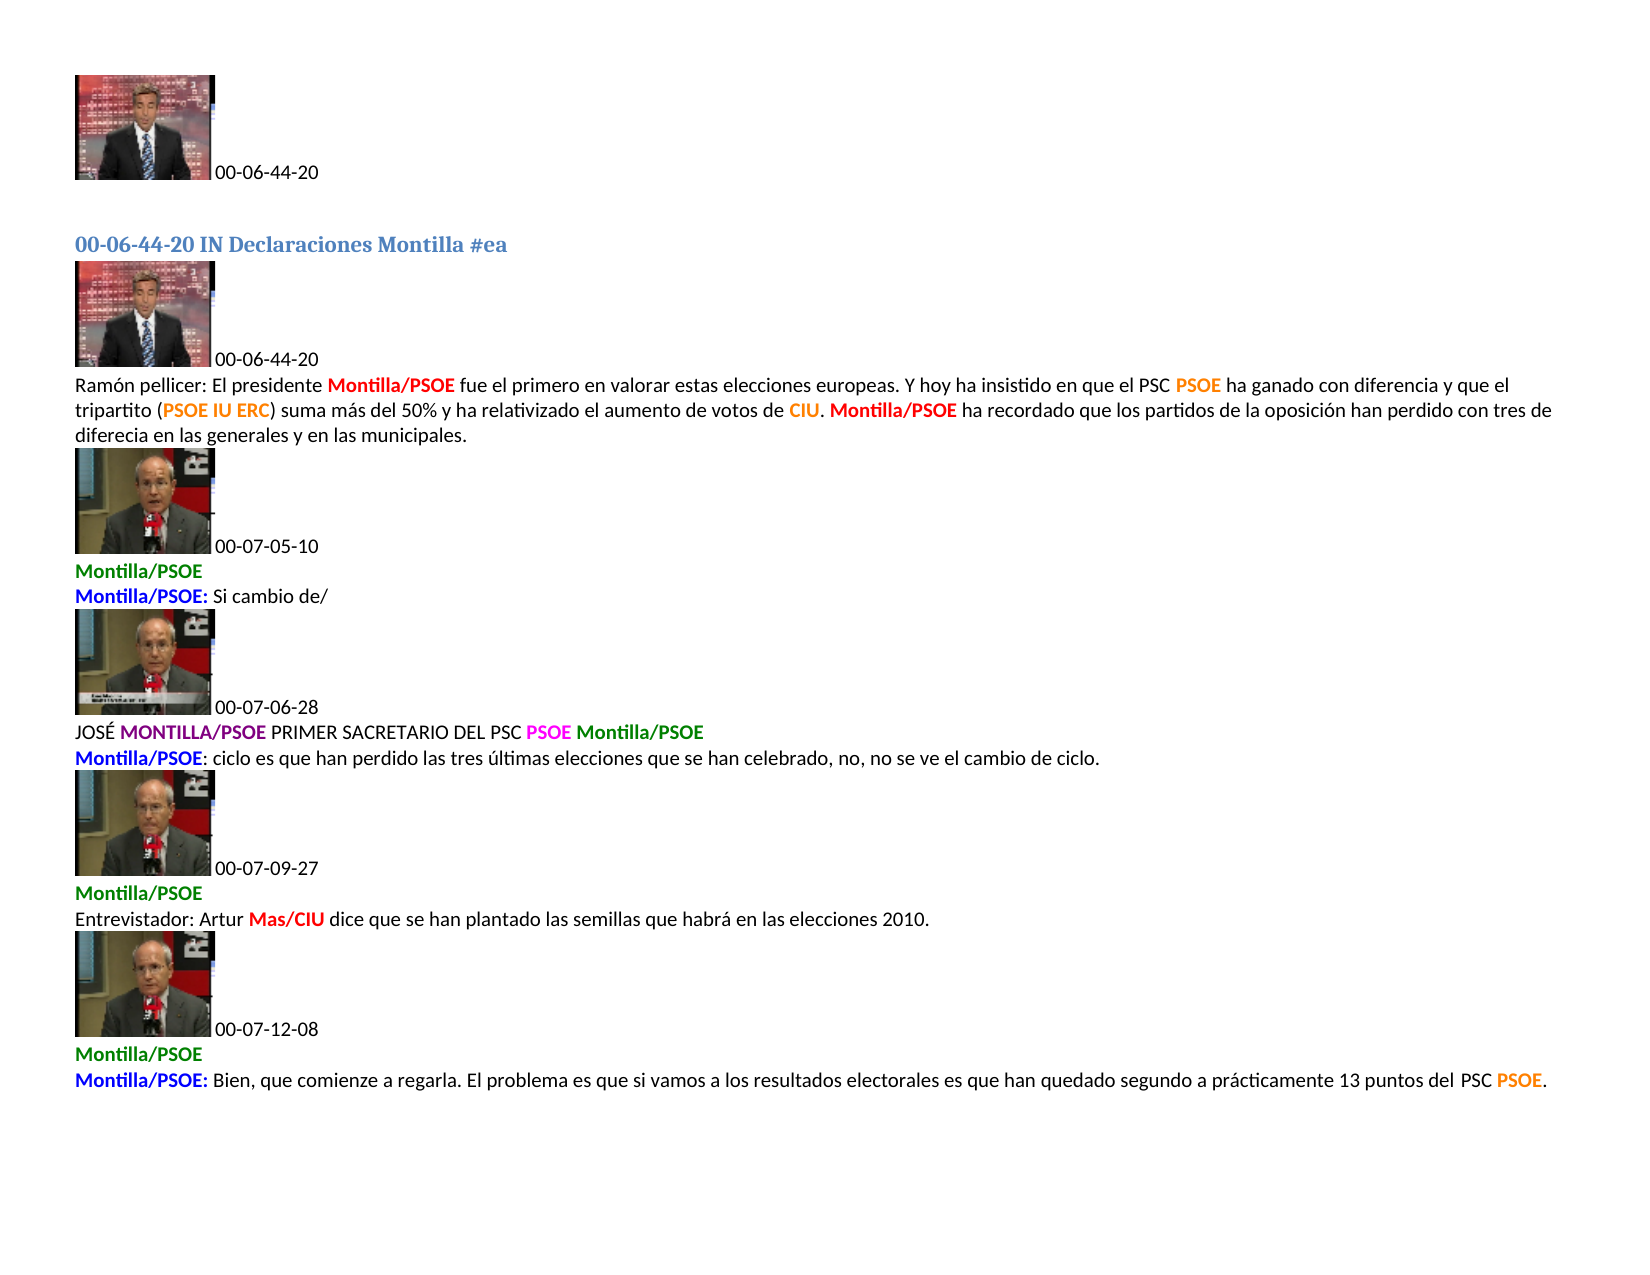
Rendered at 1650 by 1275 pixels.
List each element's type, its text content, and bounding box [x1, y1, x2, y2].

text Montilla/PSOE [75, 880, 1575, 906]
text Montilla/PSOE: Bien, que comienze a regarla. El problema es que si vamos a los resultados electorales es que han quedado segundo a prácticamente 13 puntos del PSC PSOE. [75, 1067, 1575, 1092]
text JOSÉ MONTILLA/PSOE PRIMER SACRETARIO DEL PSC PSOE Montilla/PSOE [75, 719, 1575, 745]
text Entrevistador: Artur Mas/CIU dice que se han plantado las semillas que habrá en las elecciones 2010. [75, 906, 1575, 931]
text Ramón pellicer: El presidente Montilla/PSOE fue el primero en valorar estas elecciones europeas. Y hoy ha insistido en que el PSC PSOE ha ganado con diferencia y que el tripartito (PSOE IU ERC) suma más del 50% y ha relativizado el aumento de votos de CIU. Montilla/PSOE ha recordado que los partidos de la oposición han perdido con tres de diferecia en las generales y en las municipales. [75, 372, 1575, 448]
text 00-06-44-20 [75, 262, 1575, 372]
picture [75, 609, 216, 715]
text Montilla/PSOE: ciclo es que han perdido las tres últimas elecciones que se han celebrado, no, no se ve el cambio de ciclo. [75, 745, 1575, 770]
text Montilla/PSOE [75, 558, 1575, 584]
text 00-06-44-20 [75, 75, 1575, 185]
picture [75, 770, 216, 876]
text 00-07-05-10 [75, 448, 1575, 558]
picture [75, 931, 216, 1037]
picture [75, 261, 216, 367]
text 00-07-06-28 [75, 609, 1575, 719]
subtitle 00-06-44-20 IN Declaraciones Montilla #ea [75, 231, 1575, 258]
picture [75, 75, 216, 180]
text Montilla/PSOE: Si cambio de/ [75, 584, 1575, 609]
text 00-07-09-27 [75, 770, 1575, 880]
text Montilla/PSOE [75, 1041, 1575, 1067]
picture [75, 448, 216, 554]
text 00-07-12-08 [75, 931, 1575, 1041]
